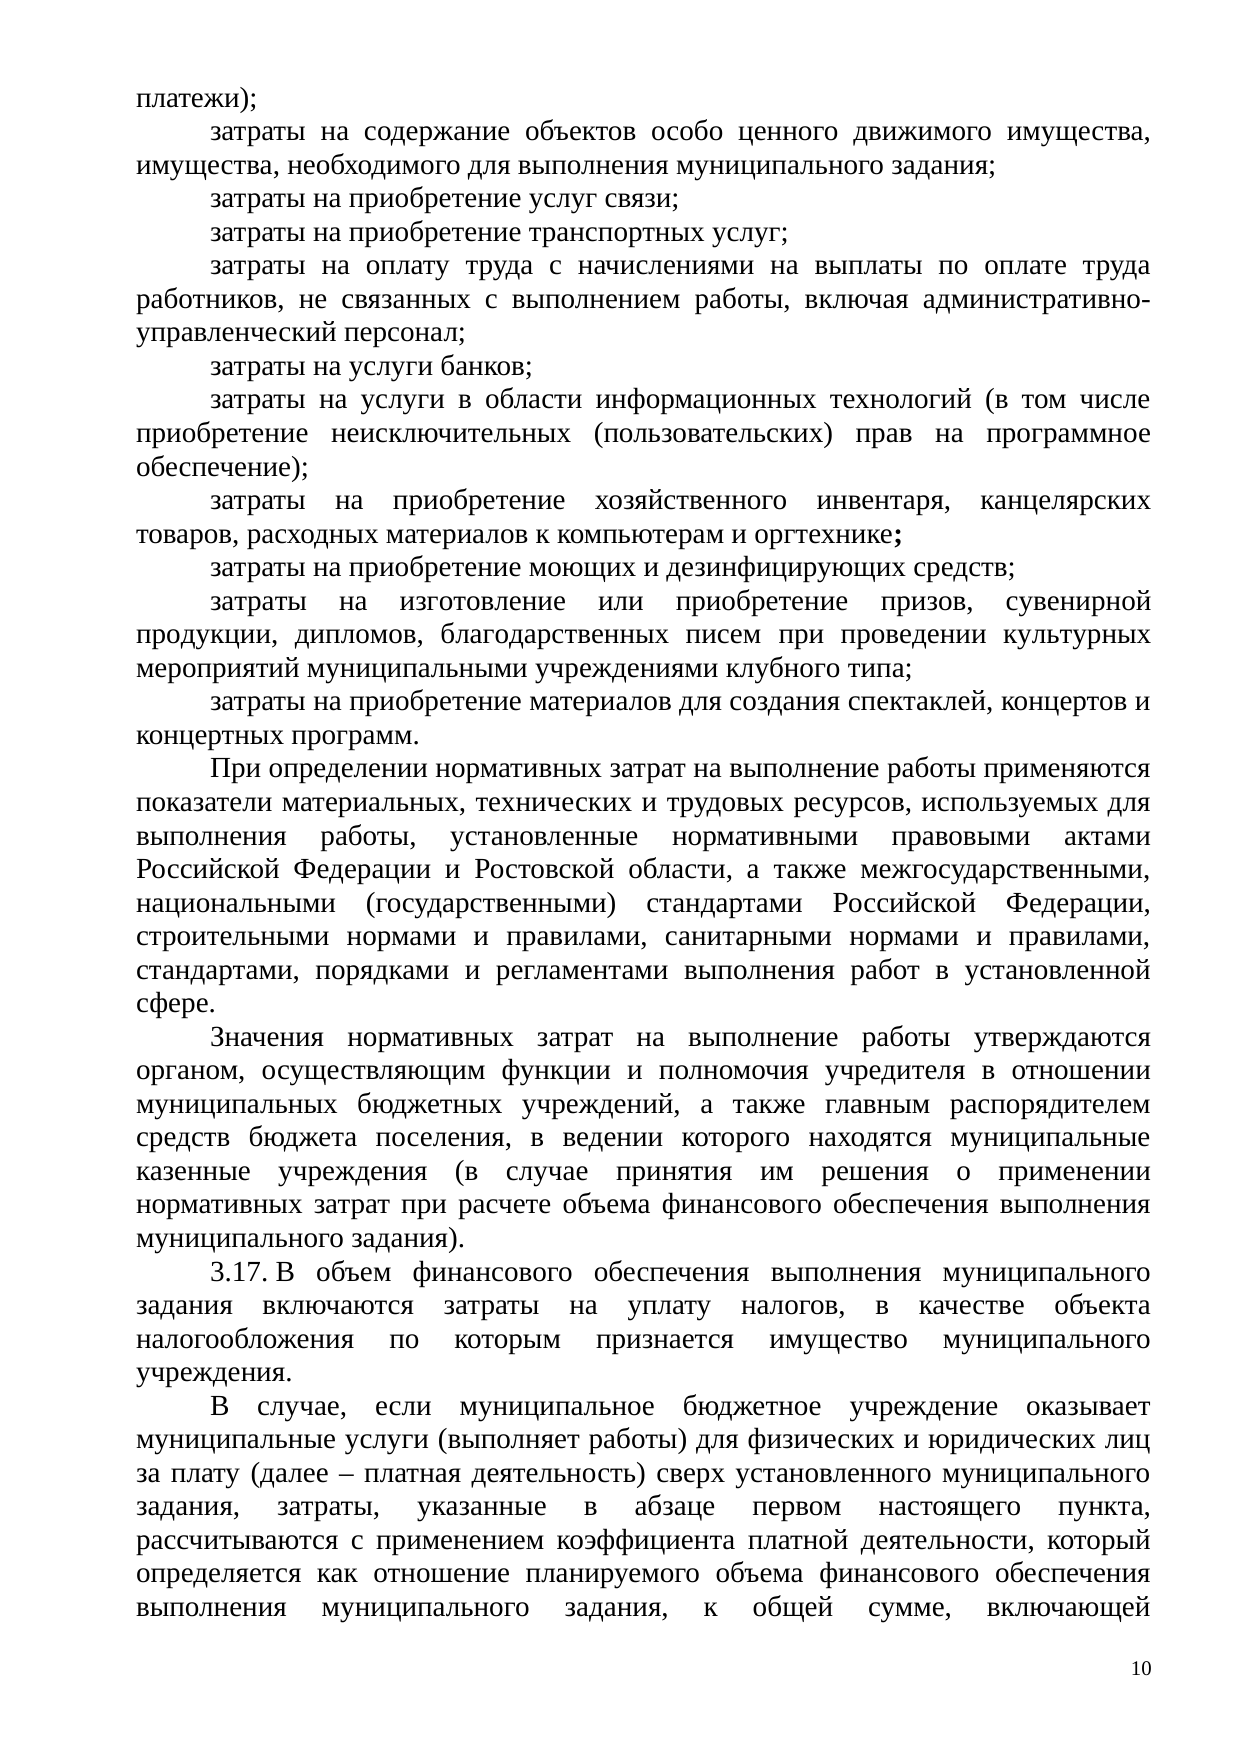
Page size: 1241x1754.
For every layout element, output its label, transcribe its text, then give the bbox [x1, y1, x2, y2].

text затраты на приобретение транспортных услуг; [136, 214, 1152, 247]
text 3.17. В объем финансового обеспечения выполнения муниципального задания включаются затраты на уплату налогов, в качестве объекта налогообложения по которым признается имущество муниципального учреждения. [136, 1254, 1152, 1388]
text затраты на приобретение хозяйственного инвентаря, канцелярских товаров, расходных материалов к компьютерам и оргтехнике; [136, 482, 1152, 549]
text затраты на оплату труда с начислениями на выплаты по оплате труда работников, не связанных с выполнением работы, включая административно-управленческий персонал; [136, 247, 1152, 348]
text При определении нормативных затрат на выполнение работы применяются показатели материальных, технических и трудовых ресурсов, используемых для выполнения работы, установленные нормативными правовыми актами Российской Федерации и Ростовской области, а также межгосударственными, национальными (государственными) стандартами Российской Федерации, строительными нормами и правилами, санитарными нормами и правилами, стандартами, порядками и регламентами выполнения работ в установленной сфере. [136, 751, 1152, 1019]
text затраты на изготовление или приобретение призов, сувенирной продукции, дипломов, благодарственных писем при проведении культурных мероприятий муниципальными учреждениями клубного типа; [136, 583, 1152, 683]
text затраты на услуги банков; [136, 348, 1152, 382]
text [136, 1388, 1152, 1623]
text затраты на приобретение моющих и дезинфицирующих средств; [136, 549, 1152, 583]
text затраты на приобретение материалов для создания спектаклей, концертов и концертных программ. [136, 683, 1152, 751]
text затраты на услуги в области информационных технологий (в том числе приобретение неисключительных (пользовательских) прав на программное обеспечение); [136, 382, 1152, 482]
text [136, 80, 1152, 113]
text Значения нормативных затрат на выполнение работы утверждаются органом, осуществляющим функции и полномочия учредителя в отношении муниципальных бюджетных учреждений, а также главным распорядителем средств бюджета поселения, в ведении которого находятся муниципальные казенные учреждения (в случае принятия им решения о применении нормативных затрат при расчете объема финансового обеспечения выполнения муниципального задания). [136, 1019, 1152, 1254]
text затраты на приобретение услуг связи; [136, 180, 1152, 214]
text затраты на содержание объектов особо ценного движимого имущества, имущества, необходимого для выполнения муниципального задания; [136, 113, 1152, 180]
